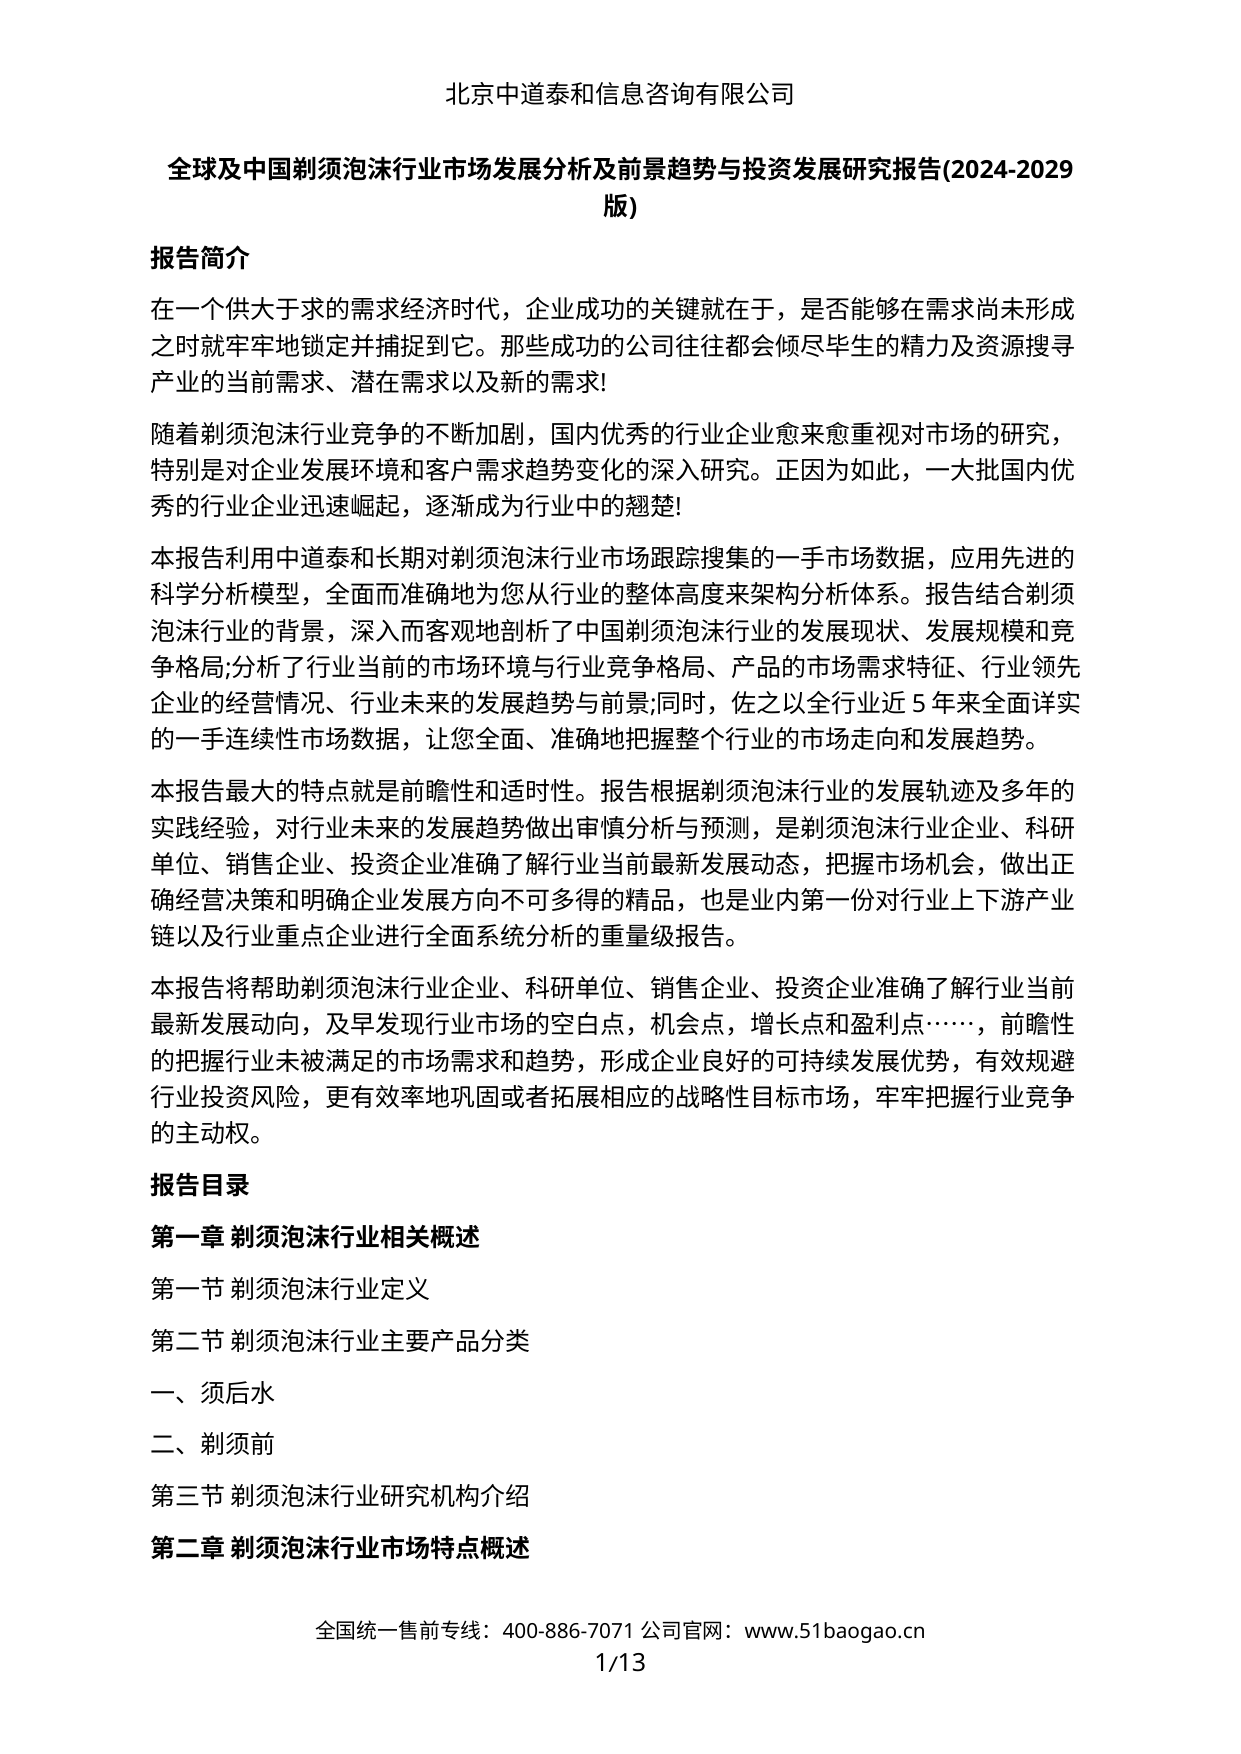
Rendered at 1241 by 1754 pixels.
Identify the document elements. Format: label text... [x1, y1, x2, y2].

text 一、须后水 [150, 1373, 1090, 1409]
text 报告简介 [150, 238, 1090, 274]
text 第一章 剃须泡沫行业相关概述 [150, 1217, 1090, 1254]
text 随着剃须泡沫行业竞争的不断加剧，国内优秀的行业企业愈来愈重视对市场的研究，特别是对企业发展环境和客户需求趋势变化的深入研究。正因为如此，一大批国内优秀的行业企业迅速崛起，逐渐成为行业中的翘楚! [150, 414, 1090, 523]
text 第二节 剃须泡沫行业主要产品分类 [150, 1321, 1090, 1357]
text 二、剃须前 [150, 1425, 1090, 1461]
text 本报告利用中道泰和长期对剃须泡沫行业市场跟踪搜集的一手市场数据，应用先进的科学分析模型，全面而准确地为您从行业的整体高度来架构分析体系。报告结合剃须泡沫行业的背景，深入而客观地剖析了中国剃须泡沫行业的发展现状、发展规模和竞争格局;分析了行业当前的市场环境与行业竞争格局、产品的市场需求特征、行业领先企业的经营情况、行业未来的发展趋势与前景;同时，佐之以全行业近5年来全面详实的一手连续性市场数据，让您全面、准确地把握整个行业的市场走向和发展趋势。 [150, 539, 1090, 756]
text 本报告将帮助剃须泡沫行业企业、科研单位、销售企业、投资企业准确了解行业当前最新发展动向，及早发现行业市场的空白点，机会点，增长点和盈利点……，前瞻性的把握行业未被满足的市场需求和趋势，形成企业良好的可持续发展优势，有效规避行业投资风险，更有效率地巩固或者拓展相应的战略性目标市场，牢牢把握行业竞争的主动权。 [150, 969, 1090, 1150]
text 本报告最大的特点就是前瞻性和适时性。报告根据剃须泡沫行业的发展轨迹及多年的实践经验，对行业未来的发展趋势做出审慎分析与预测，是剃须泡沫行业企业、科研单位、销售企业、投资企业准确了解行业当前最新发展动态，把握市场机会，做出正确经营决策和明确企业发展方向不可多得的精品，也是业内第一份对行业上下游产业链以及行业重点企业进行全面系统分析的重量级报告。 [150, 772, 1090, 953]
text 报告目录 [150, 1166, 1090, 1202]
text 第三节 剃须泡沫行业研究机构介绍 [150, 1477, 1090, 1513]
text 在一个供大于求的需求经济时代，企业成功的关键就在于，是否能够在需求尚未形成之时就牢牢地锁定并捕捉到它。那些成功的公司往往都会倾尽毕生的精力及资源搜寻产业的当前需求、潜在需求以及新的需求! [150, 290, 1090, 399]
text 全球及中国剃须泡沫行业市场发展分析及前景趋势与投资发展研究报告(2024-2029版) [150, 150, 1090, 222]
text 第二章 剃须泡沫行业市场特点概述 [150, 1529, 1090, 1565]
text 第一节 剃须泡沫行业定义 [150, 1269, 1090, 1306]
